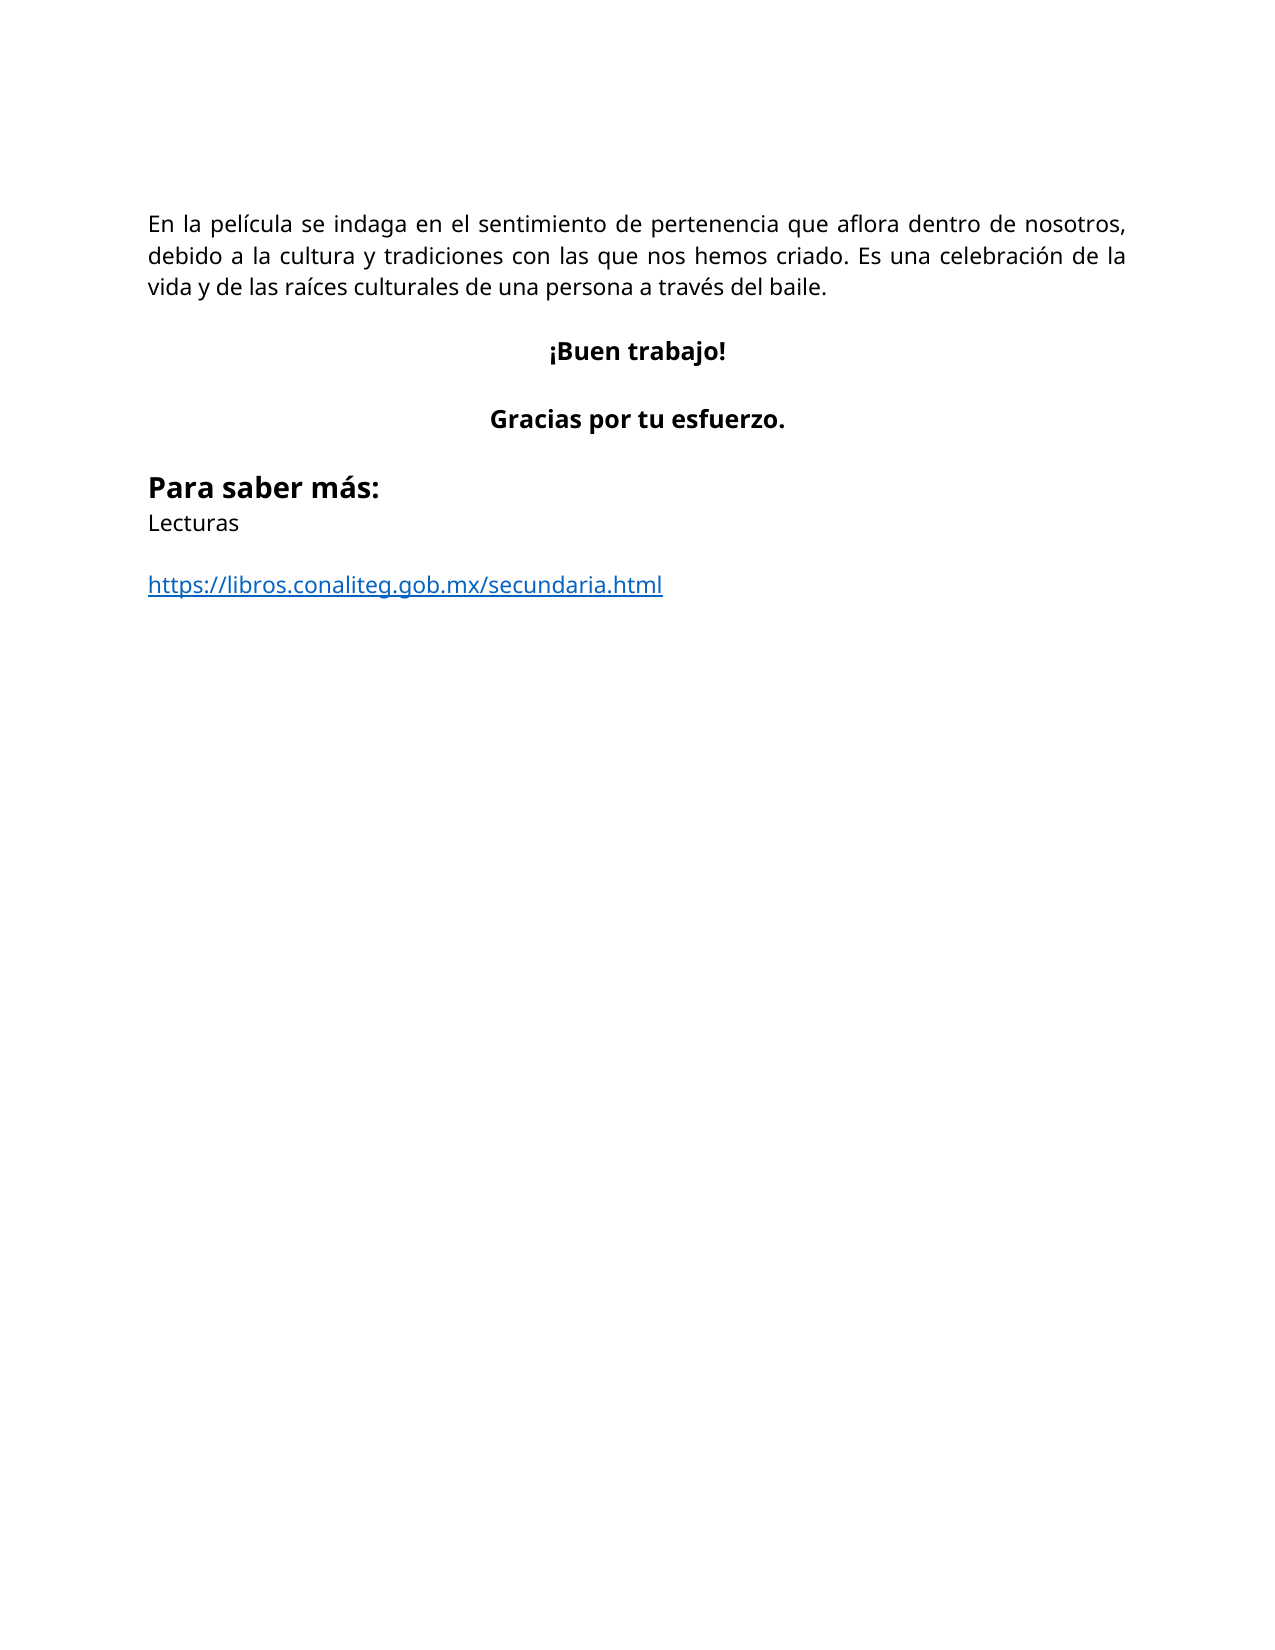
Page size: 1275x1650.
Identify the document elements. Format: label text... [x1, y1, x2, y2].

text https://libros.conaliteg.gob.mx/secundaria.html [148, 569, 1127, 600]
text Gracias por tu esfuerzo. [148, 402, 1127, 436]
text En la película se indaga en el sentimiento de pertenencia que aflora dentro de nosotros, debido a la cultura y tradiciones con las que nos hemos criado. Es una celebración de la vida y de las raíces culturales de una persona a través del baile. [148, 208, 1127, 302]
text ¡Buen trabajo! [148, 333, 1127, 367]
text Para saber más: [148, 467, 1127, 507]
text Lecturas [148, 507, 1127, 538]
